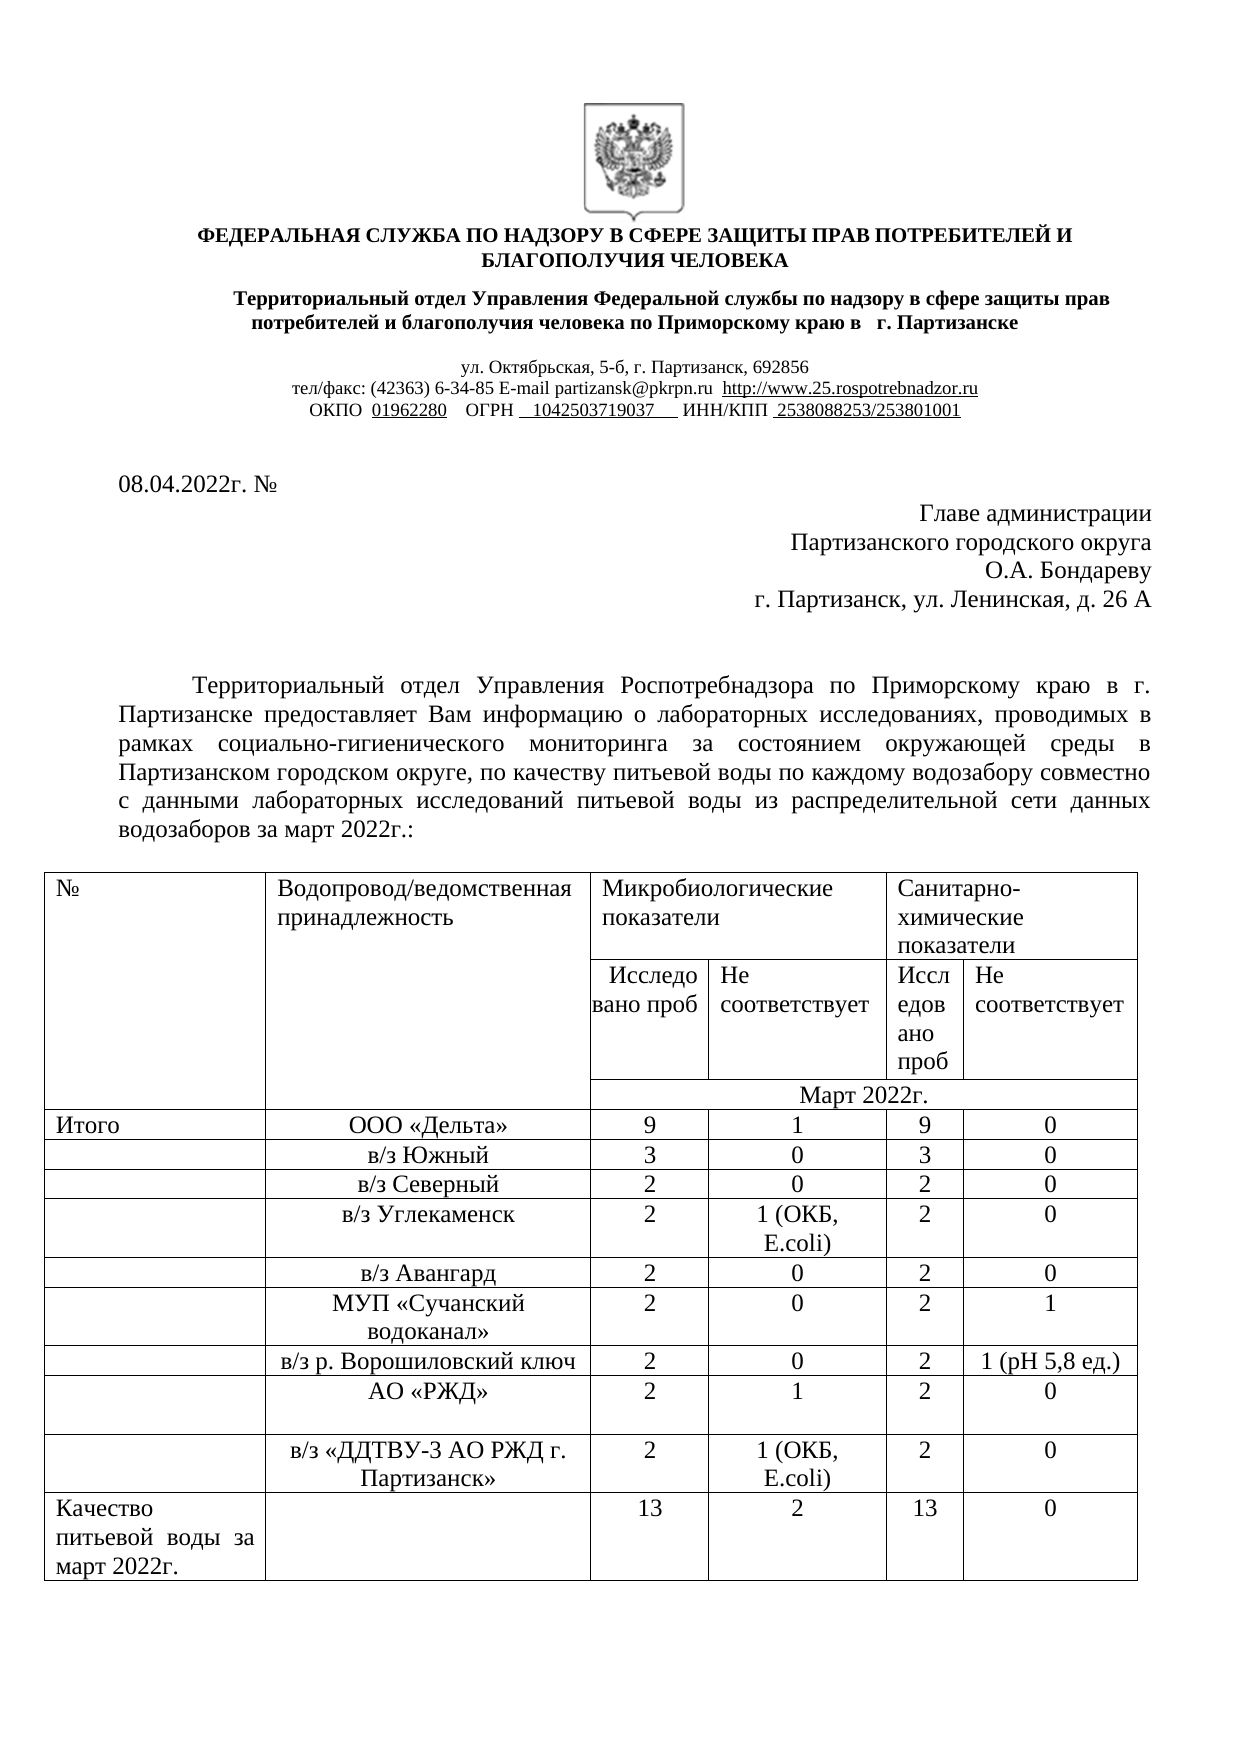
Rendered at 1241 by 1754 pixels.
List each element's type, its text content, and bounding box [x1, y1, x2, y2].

table_cell в/з Углекаменск [266, 1199, 590, 1257]
table_cell 0 [964, 1199, 1137, 1257]
table_cell 13 [591, 1493, 708, 1579]
text 08.04.2022г. № [118, 469, 1152, 498]
table_cell 0 [964, 1435, 1137, 1492]
table_header Микробиологические показатели [591, 873, 886, 959]
table_cell [45, 1199, 265, 1257]
table_cell 0 [709, 1258, 886, 1287]
picture [583, 103, 686, 224]
table_cell 0 [964, 1170, 1137, 1198]
table_cell ООО «Дельта» [266, 1110, 590, 1139]
text тел/факс: (42363) 6-34-85 E-mail partizansk@pkrpn.ru http://www.25.rospotrebnadzor.ru [118, 377, 1152, 399]
table_cell 3 [887, 1140, 963, 1168]
table_cell 2 [709, 1493, 886, 1579]
table_cell Исследовано проб [591, 960, 708, 1079]
table_cell 2 [591, 1199, 708, 1257]
table_cell в/з Авангард [266, 1258, 590, 1287]
table_cell в/з Северный [266, 1170, 590, 1198]
table_cell 0 [964, 1140, 1137, 1168]
table_cell 2 [591, 1170, 708, 1198]
table_cell 0 [964, 1493, 1137, 1579]
table_cell 13 [887, 1493, 963, 1579]
table_cell в/з Южный [266, 1140, 590, 1168]
text Главе администрации [118, 498, 1152, 527]
table_cell 1 [709, 1110, 886, 1139]
table_cell 2 [591, 1258, 708, 1287]
text Территориальный отдел Управления Роспотребнадзора по Приморскому краю в г. Партизанске предоставляет Вам информацию о лабораторных исследованиях, проводимых в рамках социально-гигиенического мониторинга за состоянием окружающей среды в Партизанском городском округе, по качеству питьевой воды по каждому водозабору совместно с данными лабораторных исследований питьевой воды из распределительной сети данных водозаборов за март 2022г.: [118, 671, 1152, 843]
table_cell [45, 1140, 265, 1168]
text ФЕДЕРАЛЬНАЯ СЛУЖБА ПО НАДЗОРУ В СФЕРЕ ЗАЩИТЫ ПРАВ ПОТРЕБИТЕЛЕЙ И БЛАГОПОЛУЧИЯ ЧЕЛОВЕКА [118, 103, 1152, 272]
table_cell 9 [887, 1110, 963, 1139]
table_cell 1 (ОКБ, E.coli) [709, 1435, 886, 1492]
table_cell 1 [709, 1376, 886, 1434]
table_cell [266, 1493, 590, 1579]
table_cell [45, 1376, 265, 1434]
table_cell [45, 1170, 265, 1198]
table_cell 9 [591, 1110, 708, 1139]
table_cell 2 [887, 1199, 963, 1257]
table_cell 0 [964, 1110, 1137, 1139]
table_cell [45, 1288, 265, 1345]
table_cell 2 [591, 1288, 708, 1345]
table_cell 2 [591, 1346, 708, 1375]
text Партизанского городского округа [118, 527, 1152, 556]
table_cell 1 [964, 1288, 1137, 1345]
table_cell Март 2022г. [591, 1080, 1137, 1109]
text ул. Октябрьская, 5-б, г. Партизанск, 692856 [118, 356, 1152, 377]
table_cell в/з «ДДТВУ-3 АО РЖД г. Партизанск» [266, 1435, 590, 1492]
table_cell МУП «Сучанский водоканал» [266, 1288, 590, 1345]
table_cell Качество питьевой воды за март 2022г. [45, 1493, 265, 1579]
table_header № [45, 873, 265, 1109]
table_cell 0 [709, 1346, 886, 1375]
table_cell 2 [887, 1258, 963, 1287]
table_cell в/з р. Ворошиловский ключ [266, 1346, 590, 1375]
table_cell 0 [964, 1258, 1137, 1287]
table_cell 2 [887, 1288, 963, 1345]
table_cell 2 [591, 1376, 708, 1434]
table_cell 2 [591, 1435, 708, 1492]
table_cell 0 [709, 1288, 886, 1345]
table_cell 3 [591, 1140, 708, 1168]
table_cell 2 [887, 1346, 963, 1375]
table_cell [45, 1258, 265, 1287]
text Территориальный отдел Управления Федеральной службы по надзору в сфере защиты прав потребителей и благополучия человека по Приморскому краю в г. Партизанске [118, 286, 1152, 334]
table_cell 0 [964, 1376, 1137, 1434]
table_cell Итого [45, 1110, 265, 1139]
text О.А. Бондареву [118, 556, 1152, 584]
table_cell 2 [887, 1435, 963, 1492]
table_cell [45, 1346, 265, 1375]
table_cell 1 (ОКБ, E.coli) [709, 1199, 886, 1257]
table_cell Исследовано проб [887, 960, 963, 1079]
table_cell Не соответствует [709, 960, 886, 1079]
table_cell 0 [709, 1170, 886, 1198]
table_cell [45, 1435, 265, 1492]
table_cell АО «РЖД» [266, 1376, 590, 1434]
table_cell 1 (рН 5,8 ед.) [964, 1346, 1137, 1375]
table_cell Не соответствует [964, 960, 1137, 1079]
table_cell 0 [709, 1140, 886, 1168]
table_cell 2 [887, 1376, 963, 1434]
table_cell 2 [887, 1170, 963, 1198]
table_header Санитарно-химические показатели [887, 873, 1137, 959]
table_header Водопровод/ведомственная принадлежность [266, 873, 590, 1109]
text г. Партизанск, ул. Ленинская, д. 26 А [118, 584, 1152, 613]
text ОКПО 01962280 ОГРН 1042503719037 ИНН/КПП 2538088253/253801001 [118, 399, 1152, 420]
